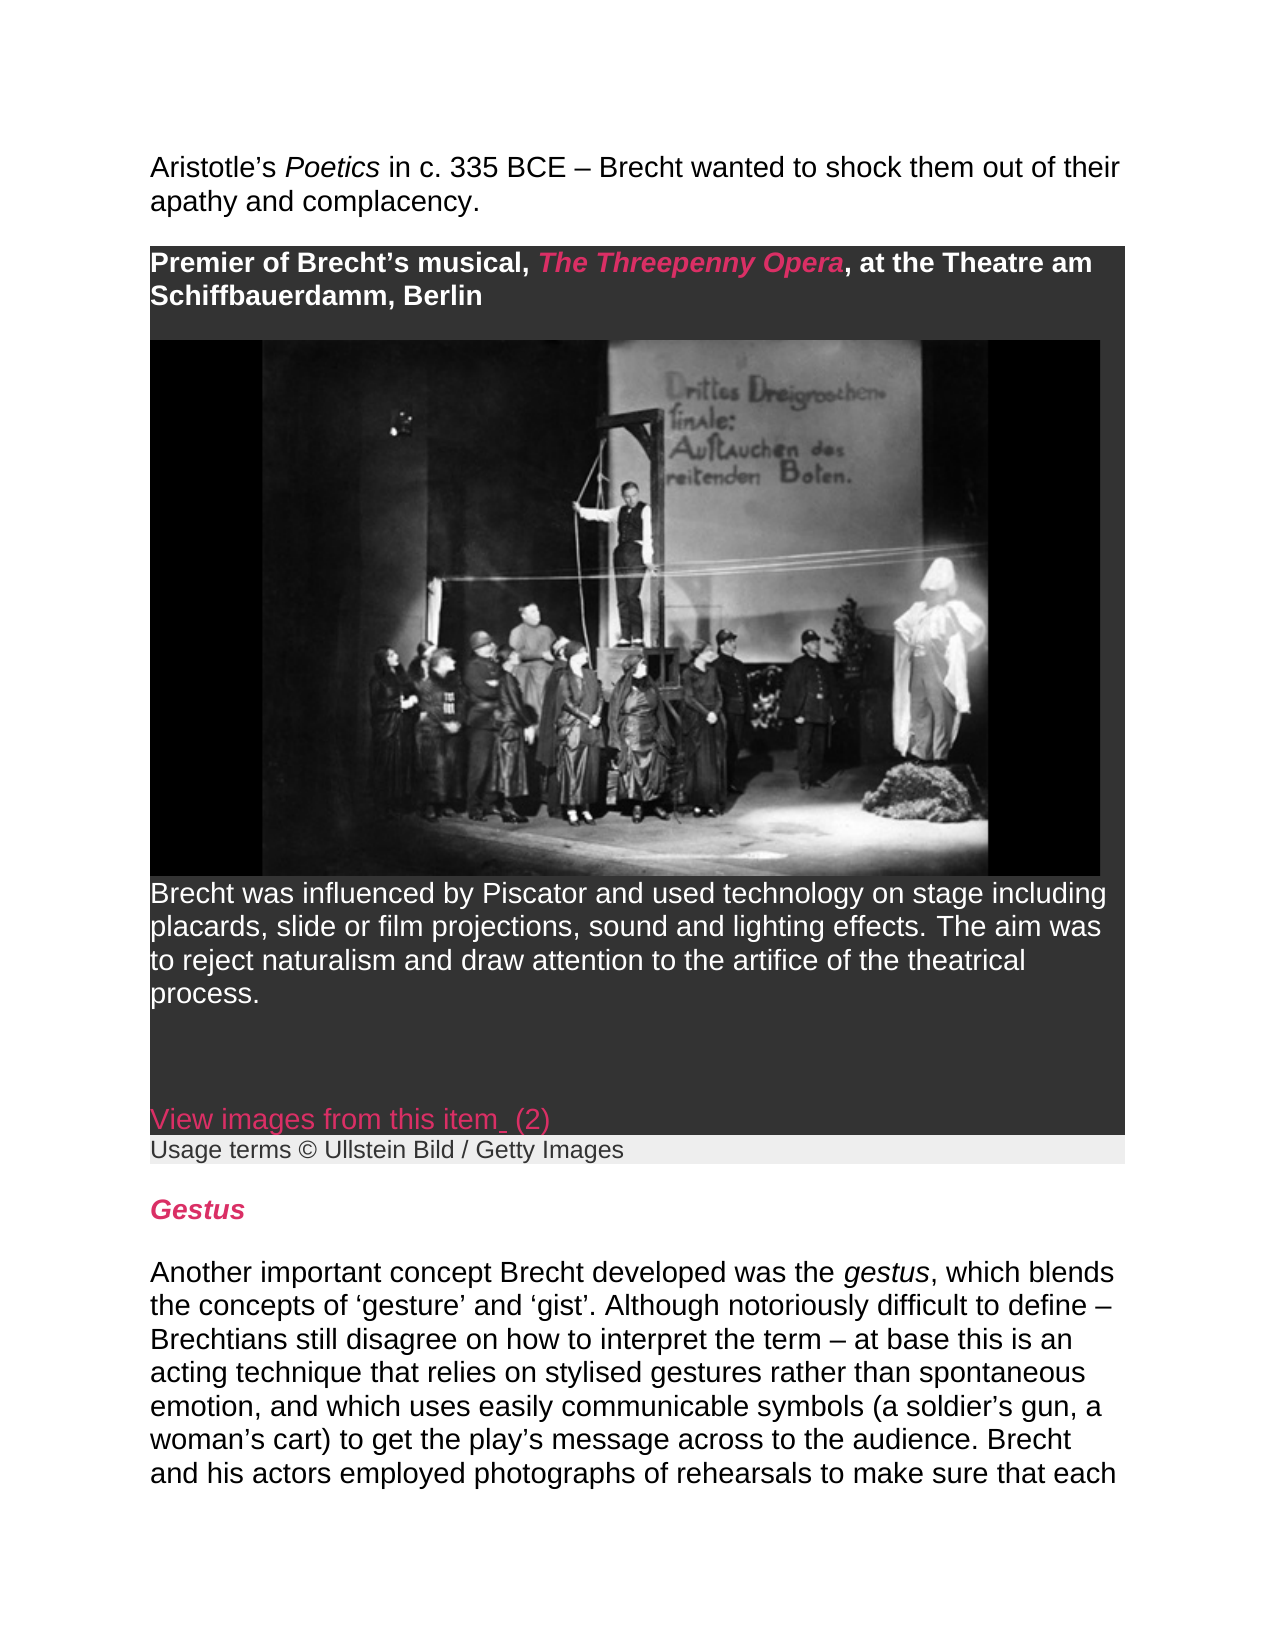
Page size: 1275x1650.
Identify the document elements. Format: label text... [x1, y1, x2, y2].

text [150, 150, 1125, 217]
picture [150, 340, 1100, 876]
text Gestus [150, 1193, 1125, 1226]
text Brecht was influenced by Piscator and used technology on stage including placards, slide or film projections, sound and lighting effects. The aim was to reject naturalism and draw attention to the artifice of the theatrical process. [150, 876, 1125, 1010]
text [150, 1255, 1125, 1489]
text Premier of Brecht’s musical, The Threepenny Opera, at the Theatre am Schiffbauerdamm, Berlin [150, 246, 1125, 311]
text Usage terms © Ullstein Bild / Getty Images [150, 1135, 1125, 1164]
text View images from this item (2) [150, 1102, 1125, 1135]
